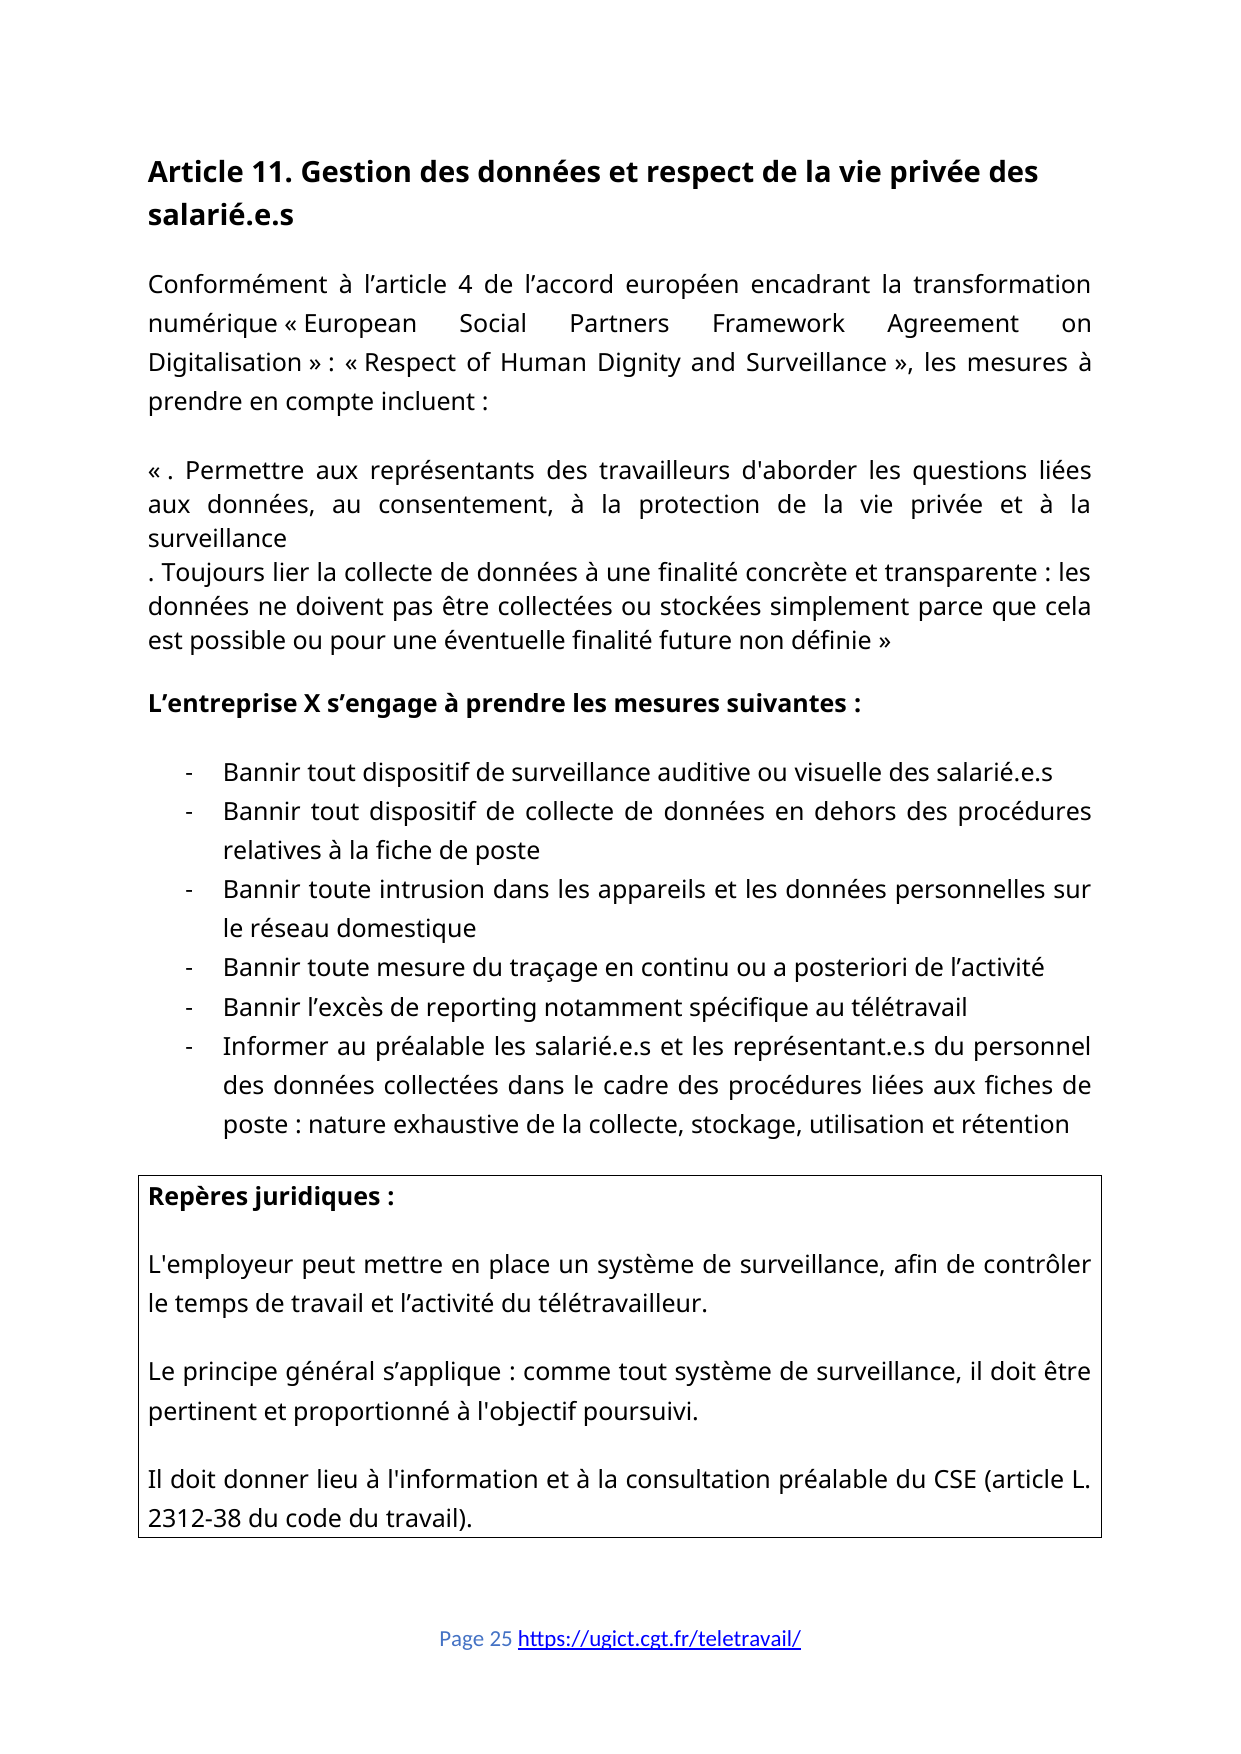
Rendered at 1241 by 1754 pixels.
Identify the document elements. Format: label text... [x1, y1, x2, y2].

list Bannir tout dispositif de collecte de données en dehors des procédures relatives à la fiche de poste [185, 793, 1093, 867]
text Le principe général s’applique : comme tout système de surveillance, il doit être pertinent et proportionné à l'objectif poursuivi. [139, 1351, 1101, 1427]
text Conformément à l’article 4 de l’accord européen encadrant la transformation numérique « European Social Partners Framework Agreement on Digitalisation » : « Respect of Human Dignity and Surveillance », les mesures à prendre en compte incluent : [148, 267, 1093, 418]
subtitle Article 11. Gestion des données et respect de la vie privée des salarié.e.s [148, 152, 1093, 234]
text Repères juridiques : [139, 1176, 1101, 1212]
list Bannir toute intrusion dans les appareils et les données personnelles sur le réseau domestique [185, 872, 1093, 945]
list Informer au préalable les salarié.e.s et les représentant.e.s du personnel des données collectées dans le cadre des procédures liées aux fiches de poste : nature exhaustive de la collecte, stockage, utilisation et rétention [185, 1028, 1093, 1141]
text L’entreprise X s’engage à prendre les mesures suivantes : [148, 686, 1093, 720]
list Bannir toute mesure du traçage en continu ou a posteriori de l’activité [185, 950, 1093, 984]
text « . Permettre aux représentants des travailleurs d'aborder les questions liées aux données, au consentement, à la protection de la vie privée et à la surveillance [148, 452, 1093, 554]
text . Toujours lier la collecte de données à une finalité concrète et transparente : les données ne doivent pas être collectées ou stockées simplement parce que cela est possible ou pour une éventuelle finalité future non définie » [148, 554, 1093, 657]
text Il doit donner lieu à l'information et à la consultation préalable du CSE (article L. 2312-38 du code du travail). [139, 1458, 1101, 1537]
text L'employeur peut mettre en place un système de surveillance, afin de contrôler le temps de travail et l’activité du télétravailleur. [139, 1243, 1101, 1320]
list Bannir l’excès de reporting notamment spécifique au télétravail [185, 989, 1093, 1023]
list Bannir tout dispositif de surveillance auditive ou visuelle des salarié.e.s [185, 754, 1093, 788]
